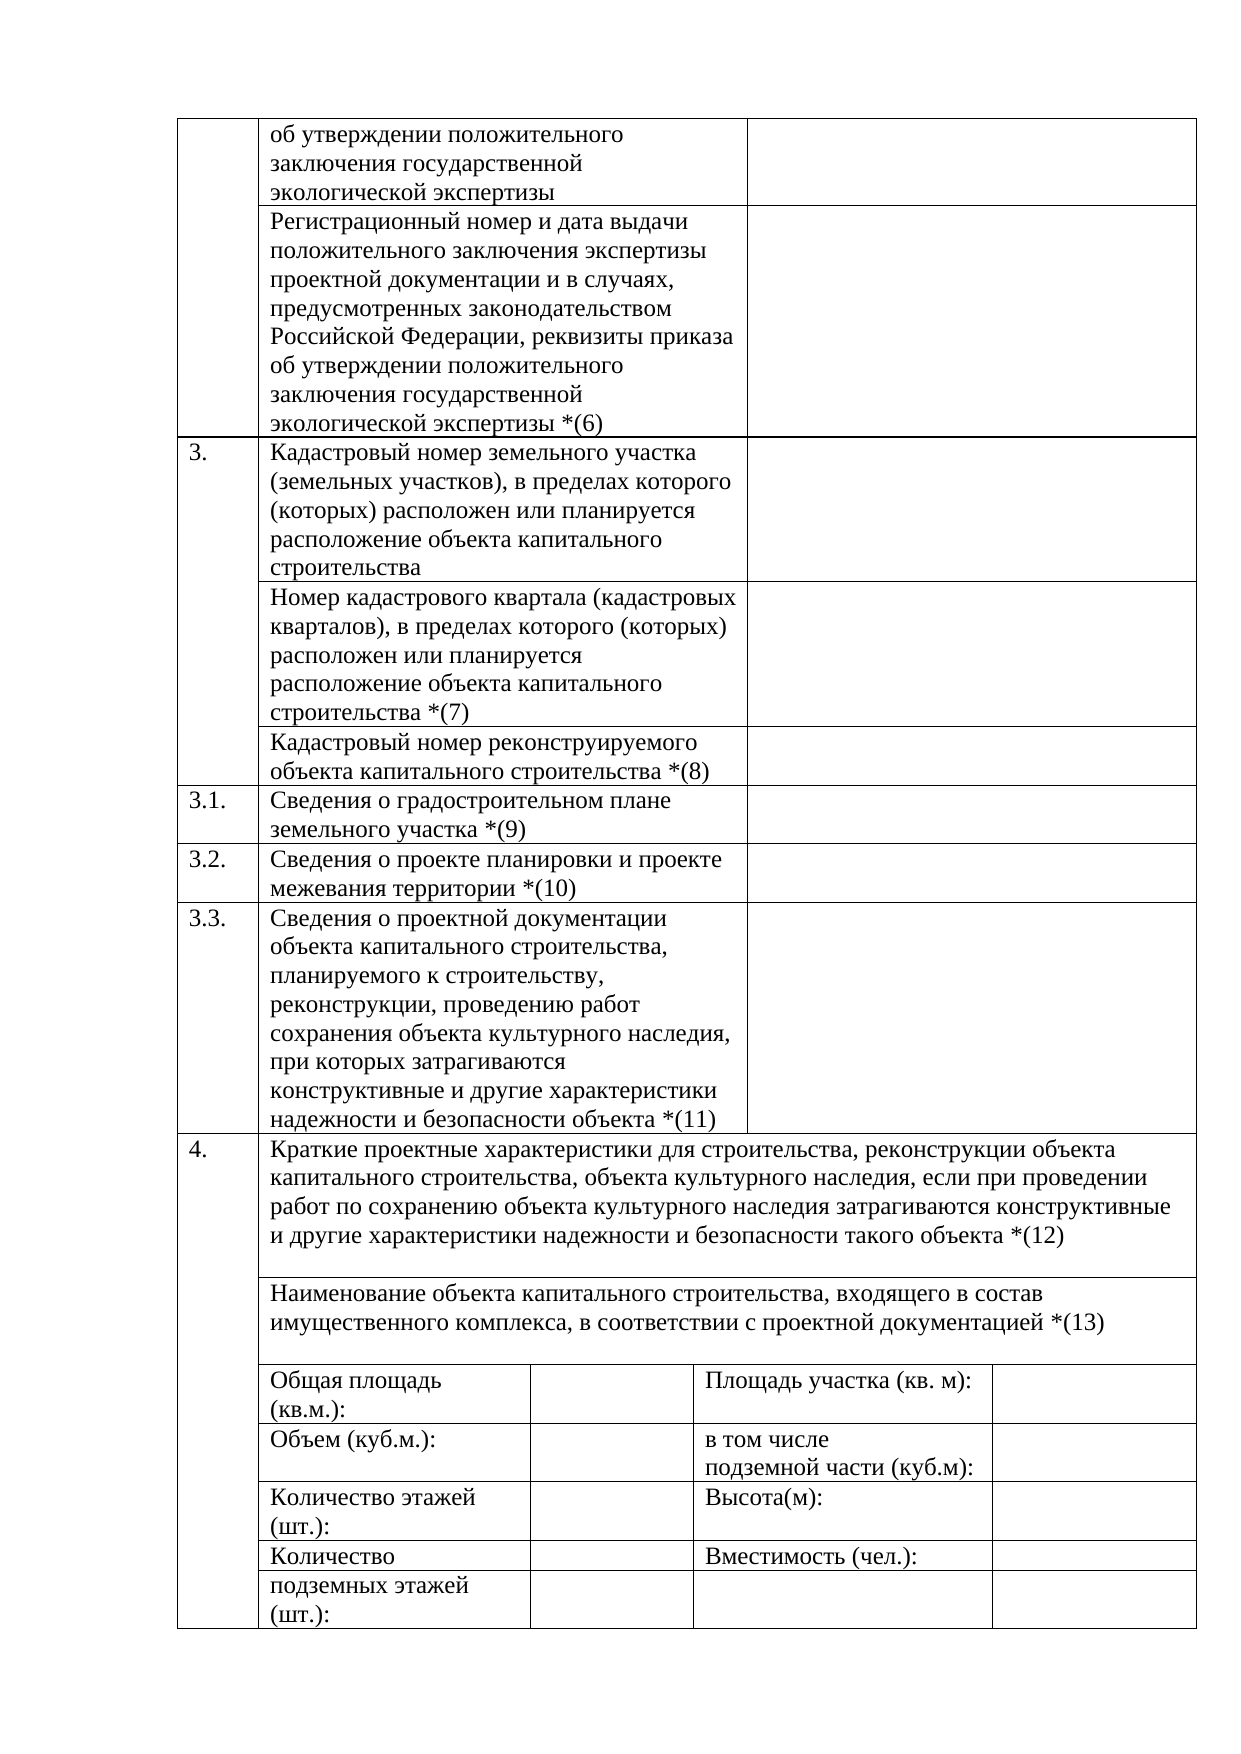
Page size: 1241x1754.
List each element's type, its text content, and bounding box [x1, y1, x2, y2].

table_cell [748, 206, 1196, 436]
table_cell [748, 844, 1196, 902]
table_cell Сведения о градостроительном плане земельного участка *(9) [259, 786, 747, 843]
table_cell [531, 1365, 693, 1423]
table_cell Площадь участка (кв. м): [694, 1365, 992, 1423]
table_cell Количество [259, 1541, 530, 1569]
table_cell Кадастровый номер реконструируемого объекта капитального строительства *(8) [259, 727, 747, 784]
table_cell 3.1. [178, 786, 258, 843]
table_cell Вместимость (чел.): [694, 1541, 992, 1569]
table_cell [748, 903, 1196, 1133]
table_cell 4. [178, 1134, 258, 1628]
table_cell [993, 1424, 1196, 1481]
table_cell [531, 1541, 693, 1569]
table_cell Высота(м): [694, 1482, 992, 1540]
table_cell 3.2. [178, 844, 258, 902]
table_cell Кадастровый номер земельного участка (земельных участков), в пределах которого (которых) расположен или планируется расположение объекта капитального строительства [259, 438, 747, 581]
table_cell Сведения о проектной документации объекта капитального строительства, планируемого к строительству, реконструкции, проведению работ сохранения объекта культурного наследия, при которых затрагиваются конструктивные и другие характеристики надежности и безопасности объекта *(11) [259, 903, 747, 1133]
table_cell [748, 786, 1196, 843]
table_cell [531, 1482, 693, 1540]
table_cell [993, 1482, 1196, 1540]
table_cell Краткие проектные характеристики для строительства, реконструкции объекта капитального строительства, объекта культурного наследия, если при проведении работ по сохранению объекта культурного наследия затрагиваются конструктивные и другие характеристики надежности и безопасности такого объекта *(12) [259, 1134, 1196, 1277]
table_cell [748, 727, 1196, 784]
table_cell [993, 1541, 1196, 1569]
table_cell подземных этажей (шт.): [259, 1571, 530, 1628]
table_cell [993, 1571, 1196, 1628]
table_cell 3.3. [178, 903, 258, 1133]
table_cell Номер кадастрового квартала (кадастровых кварталов), в пределах которого (которых) расположен или планируется расположение объекта капитального строительства *(7) [259, 582, 747, 726]
table_cell Наименование объекта капитального строительства, входящего в состав имущественного комплекса, в соответствии с проектной документацией *(13) [259, 1278, 1196, 1364]
table_cell [748, 438, 1196, 581]
table_cell Сведения о проекте планировки и проекте межевания территории *(10) [259, 844, 747, 902]
table_cell [531, 1571, 693, 1628]
table_cell Общая площадь (кв.м.): [259, 1365, 530, 1423]
table_cell Объем (куб.м.): [259, 1424, 530, 1481]
table_cell [694, 1571, 992, 1628]
table_cell [748, 582, 1196, 726]
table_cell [259, 119, 747, 205]
table_cell [748, 119, 1196, 205]
table_cell Регистрационный номер и дата выдачи положительного заключения экспертизы проектной документации и в случаях, предусмотренных законодательством Российской Федерации, реквизиты приказа об утверждении положительного заключения государственной экологической экспертизы *(6) [259, 206, 747, 436]
table_cell [531, 1424, 693, 1481]
table_cell Количество этажей (шт.): [259, 1482, 530, 1540]
table_cell [993, 1365, 1196, 1423]
table_cell в том числе подземной части (куб.м): [694, 1424, 992, 1481]
table_cell 3. [178, 438, 258, 784]
